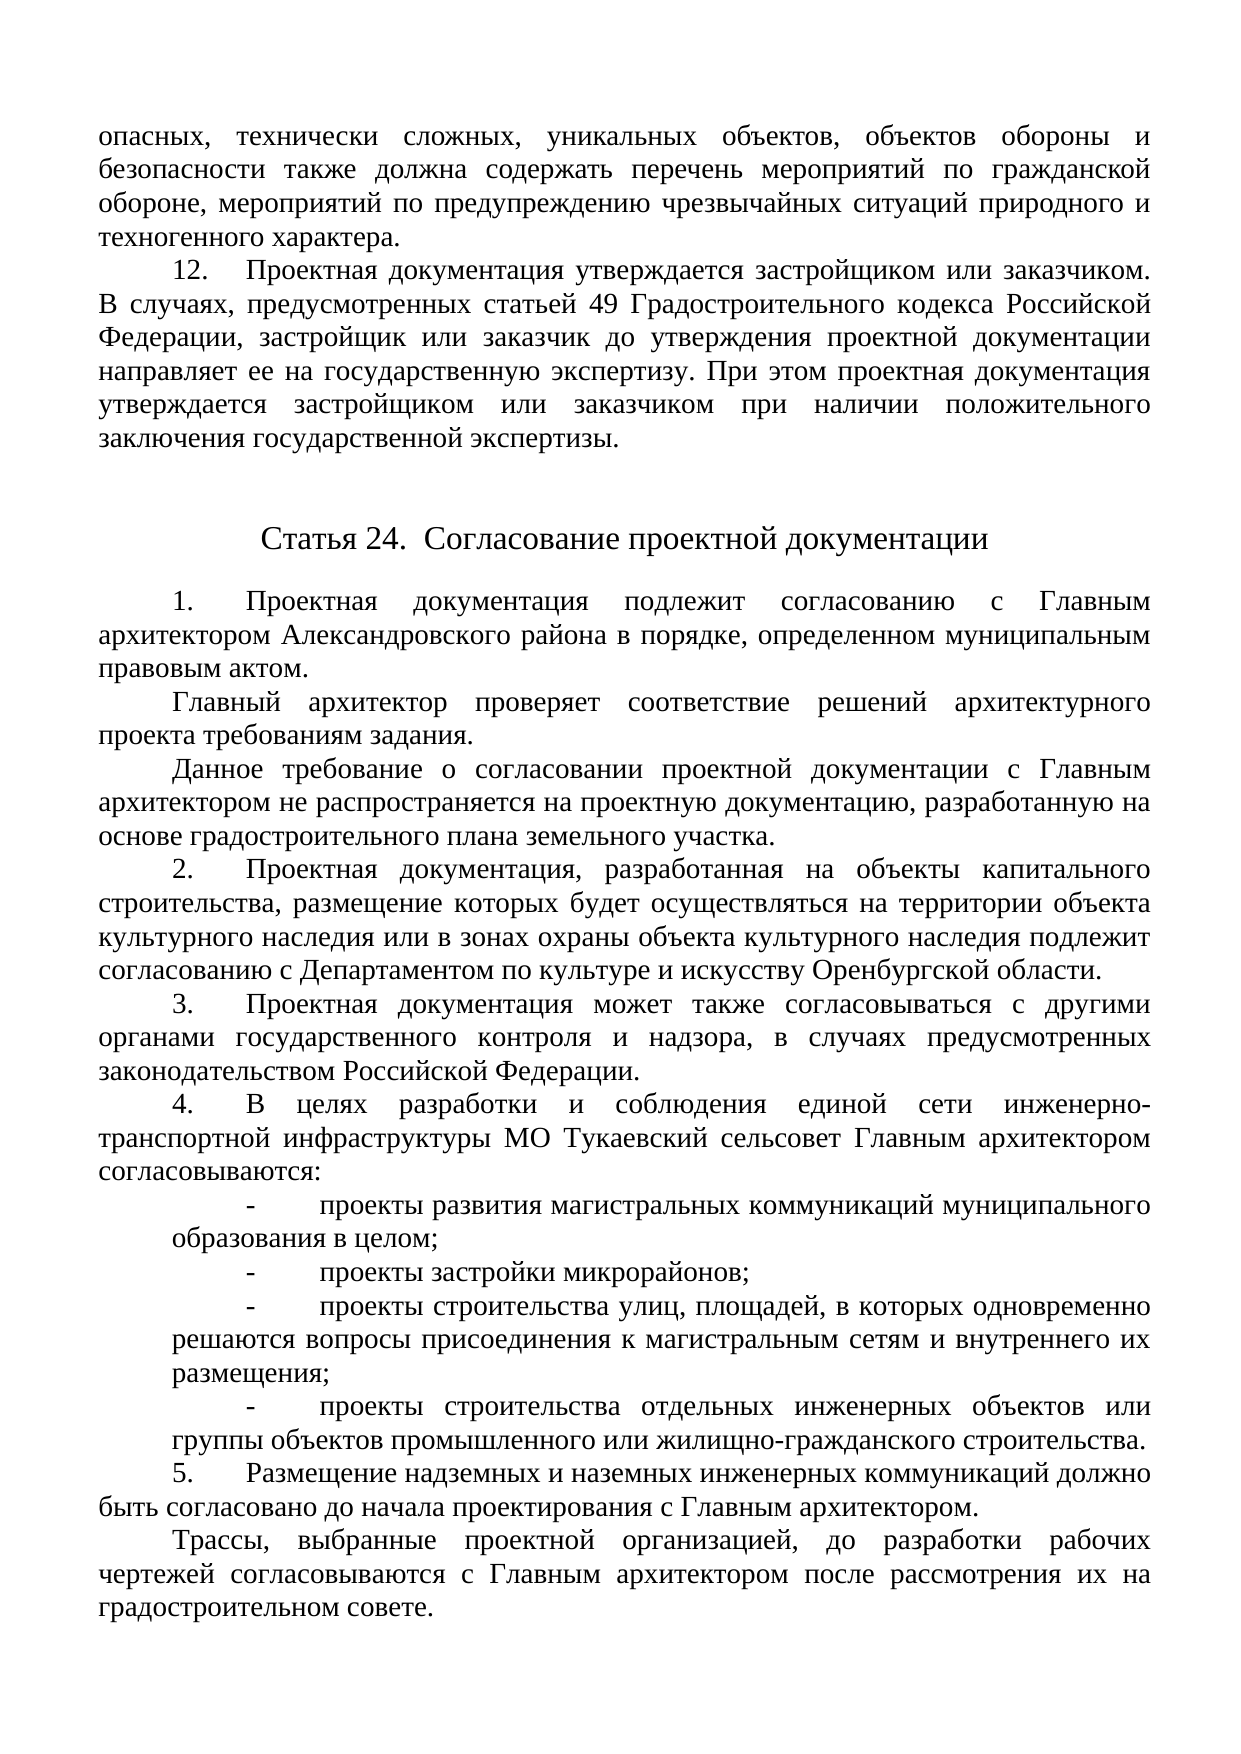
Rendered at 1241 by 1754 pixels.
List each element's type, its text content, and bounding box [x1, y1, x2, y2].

text Данное требование о согласовании проектной документации с Главным архитектором не распространяется на проектную документацию, разработанную на основе градостроительного плана земельного участка. [98, 751, 1152, 852]
text 2. Проектная документация, разработанная на объекты капитального строительства, размещение которых будет осуществляться на территории объекта культурного наследия или в зонах охраны объекта культурного наследия подлежит согласованию с Департаментом по культуре и искусству Оренбургской области. [98, 852, 1152, 986]
text Статья 24. Согласование проектной документации [98, 518, 1152, 557]
text Трассы, выбранные проектной организацией, до разработки рабочих чертежей согласовываются с Главным архитектором после рассмотрения их на градостроительном совете. [98, 1522, 1152, 1623]
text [98, 118, 1152, 252]
text - проекты развития магистральных коммуникаций муниципального образования в целом; [172, 1187, 1152, 1254]
text 5. Размещение надземных и наземных инженерных коммуникаций должно быть согласовано до начала проектирования с Главным архитектором. [98, 1455, 1152, 1522]
text - проекты строительства улиц, площадей, в которых одновременно решаются вопросы присоединения к магистральным сетям и внутреннего их размещения; [172, 1288, 1152, 1388]
text 12. Проектная документация утверждается застройщиком или заказчиком. В случаях, предусмотренных статьей 49 Градостроительного кодекса Российской Федерации, застройщик или заказчик до утверждения проектной документации направляет ее на государственную экспертизу. При этом проектная документация утверждается застройщиком или заказчиком при наличии положительного заключения государственной экспертизы. [98, 252, 1152, 453]
text - проекты застройки микрорайонов; [172, 1254, 1152, 1288]
text - проекты строительства отдельных инженерных объектов или группы объектов промышленного или жилищно-гражданского строительства. [172, 1388, 1152, 1455]
text 4. В целях разработки и соблюдения единой сети инженерно-транспортной инфраструктуры МО Тукаевский сельсовет Главным архитектором согласовываются: [98, 1086, 1152, 1187]
text 3. Проектная документация может также согласовываться с другими органами государственного контроля и надзора, в случаях предусмотренных законодательством Российской Федерации. [98, 986, 1152, 1086]
text Главный архитектор проверяет соответствие решений архитектурного проекта требованиям задания. [98, 684, 1152, 751]
text 1. Проектная документация подлежит согласованию с Главным архитектором Александровского района в порядке, определенном муниципальным правовым актом. [98, 583, 1152, 684]
